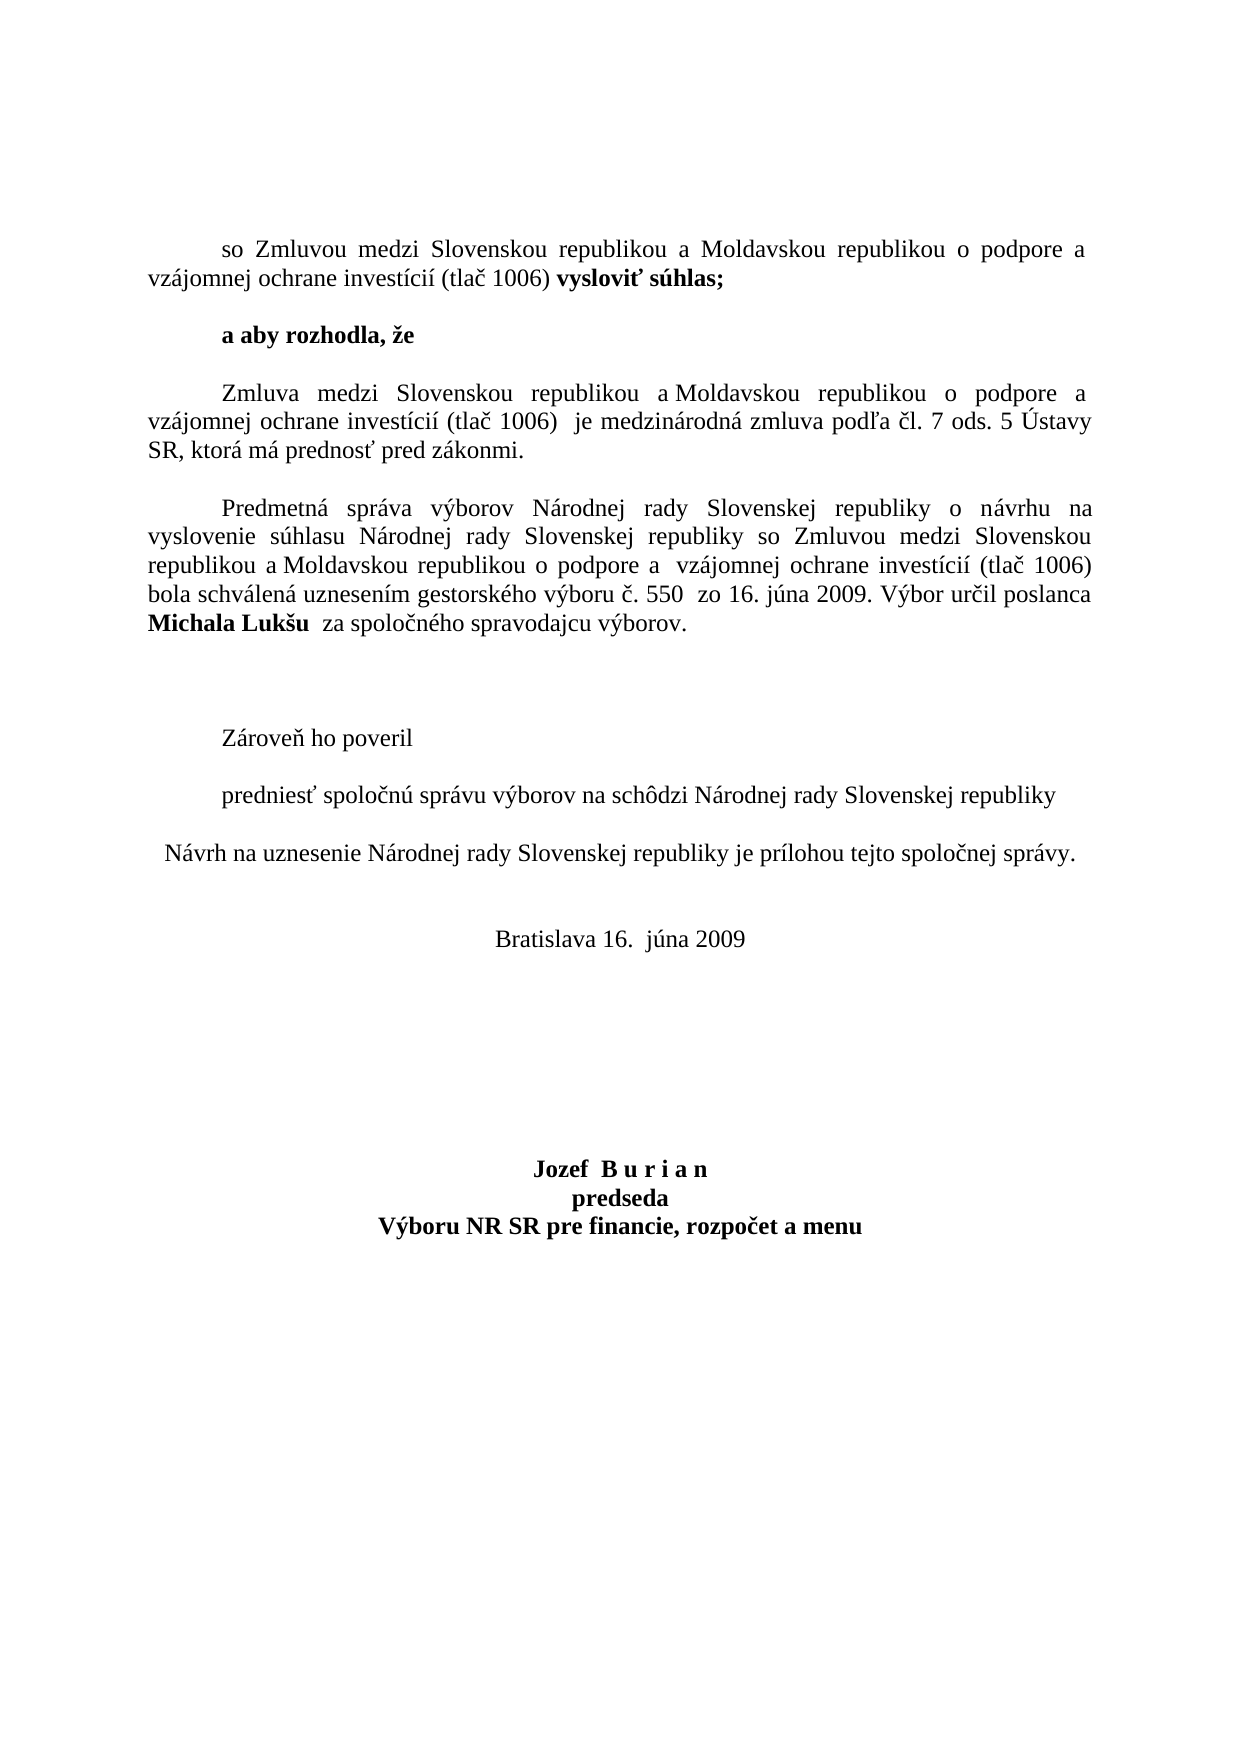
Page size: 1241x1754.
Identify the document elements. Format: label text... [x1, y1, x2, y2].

text predniesť spoločnú správu výborov na schôdzi Národnej rady Slovenskej republiky [221, 780, 1093, 809]
text so Zmluvou medzi Slovenskou republikou a Moldavskou republikou o podpore a vzájomnej ochrane investícií (tlač 1006) vysloviť súhlas; [148, 234, 1093, 291]
text Jozef B u r i a n [148, 1154, 1093, 1183]
text Zmluva medzi Slovenskou republikou a Moldavskou republikou o podpore a vzájomnej ochrane investícií (tlač 1006) je medzinárodná zmluva podľa čl. 7 ods. 5 Ústavy SR, ktorá má prednosť pred zákonmi. [148, 378, 1093, 464]
text Predmetná správa výborov Národnej rady Slovenskej republiky o návrhu na vyslovenie súhlasu Národnej rady Slovenskej republiky so Zmluvou medzi Slovenskou republikou a Moldavskou republikou o podpore a vzájomnej ochrane investícií (tlač 1006) bola schválená uznesením gestorského výboru č. 550 zo 16. júna 2009. Výbor určil poslanca Michala Lukšu za spoločného spravodajcu výborov. [148, 493, 1093, 636]
text a aby rozhodla, že [221, 320, 1093, 349]
text Bratislava 16. júna 2009 [148, 924, 1093, 953]
text Výboru NR SR pre financie, rozpočet a menu [148, 1211, 1093, 1240]
text predseda [148, 1183, 1093, 1211]
text Návrh na uznesenie Národnej rady Slovenskej republiky je prílohou tejto spoločnej správy. [148, 838, 1093, 866]
text Zároveň ho poveril [148, 723, 1093, 751]
